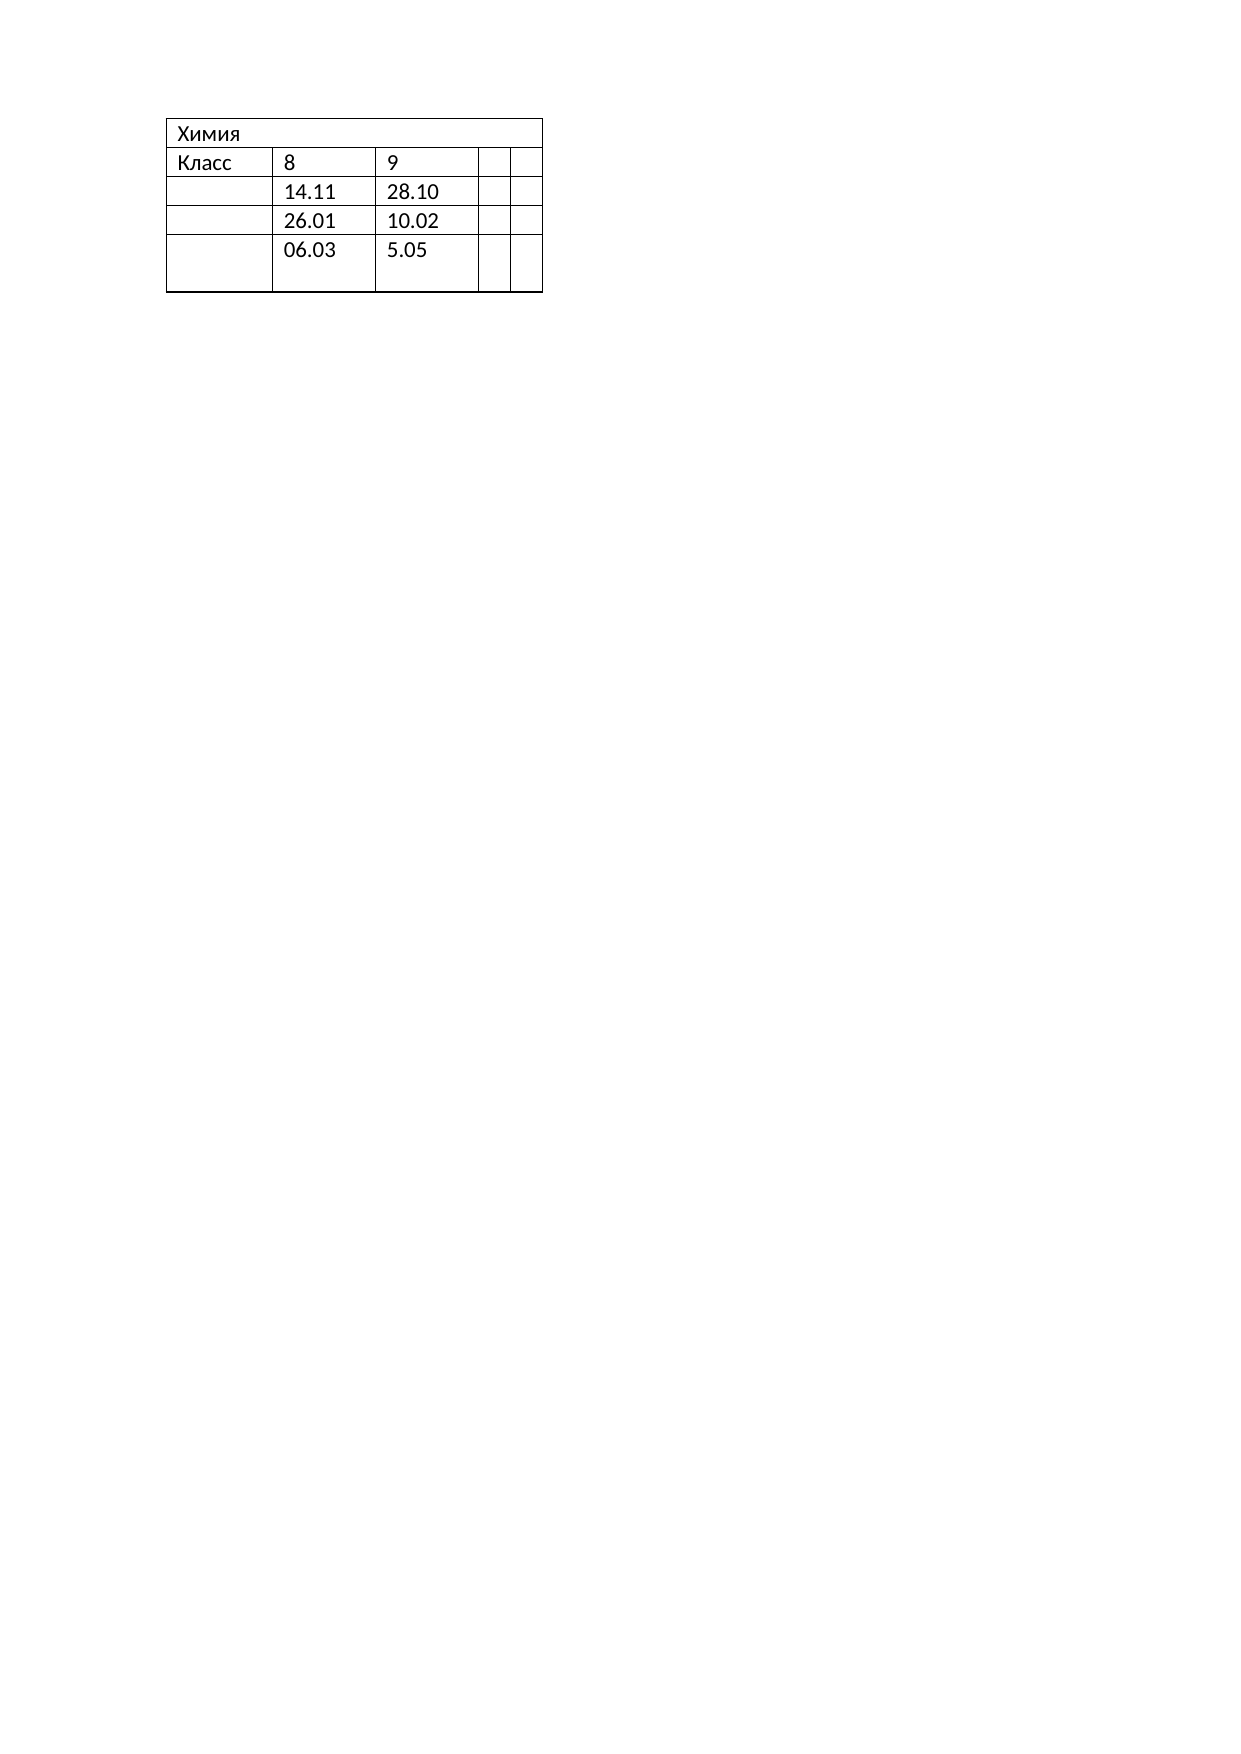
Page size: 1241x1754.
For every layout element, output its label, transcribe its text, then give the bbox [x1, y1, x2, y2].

table_cell 28.10 [376, 177, 478, 205]
table_cell 5.05 [376, 235, 478, 291]
table_cell 14.11 [273, 177, 375, 205]
table_header Химия [167, 119, 542, 147]
table_cell [167, 177, 272, 205]
table_cell [511, 206, 542, 234]
table_cell Класс [167, 148, 272, 176]
table_cell 06.03 [273, 235, 375, 291]
table_cell 26.01 [273, 206, 375, 234]
table_cell [479, 206, 510, 234]
table_cell [479, 177, 510, 205]
table_cell [511, 148, 542, 176]
table_cell [167, 235, 272, 291]
table_cell [511, 177, 542, 205]
table_cell 8 [273, 148, 375, 176]
table_cell 10.02 [376, 206, 478, 234]
table_cell [479, 235, 510, 291]
table_cell [479, 148, 510, 176]
table_cell 9 [376, 148, 478, 176]
table_cell [511, 235, 542, 291]
table_cell [167, 206, 272, 234]
